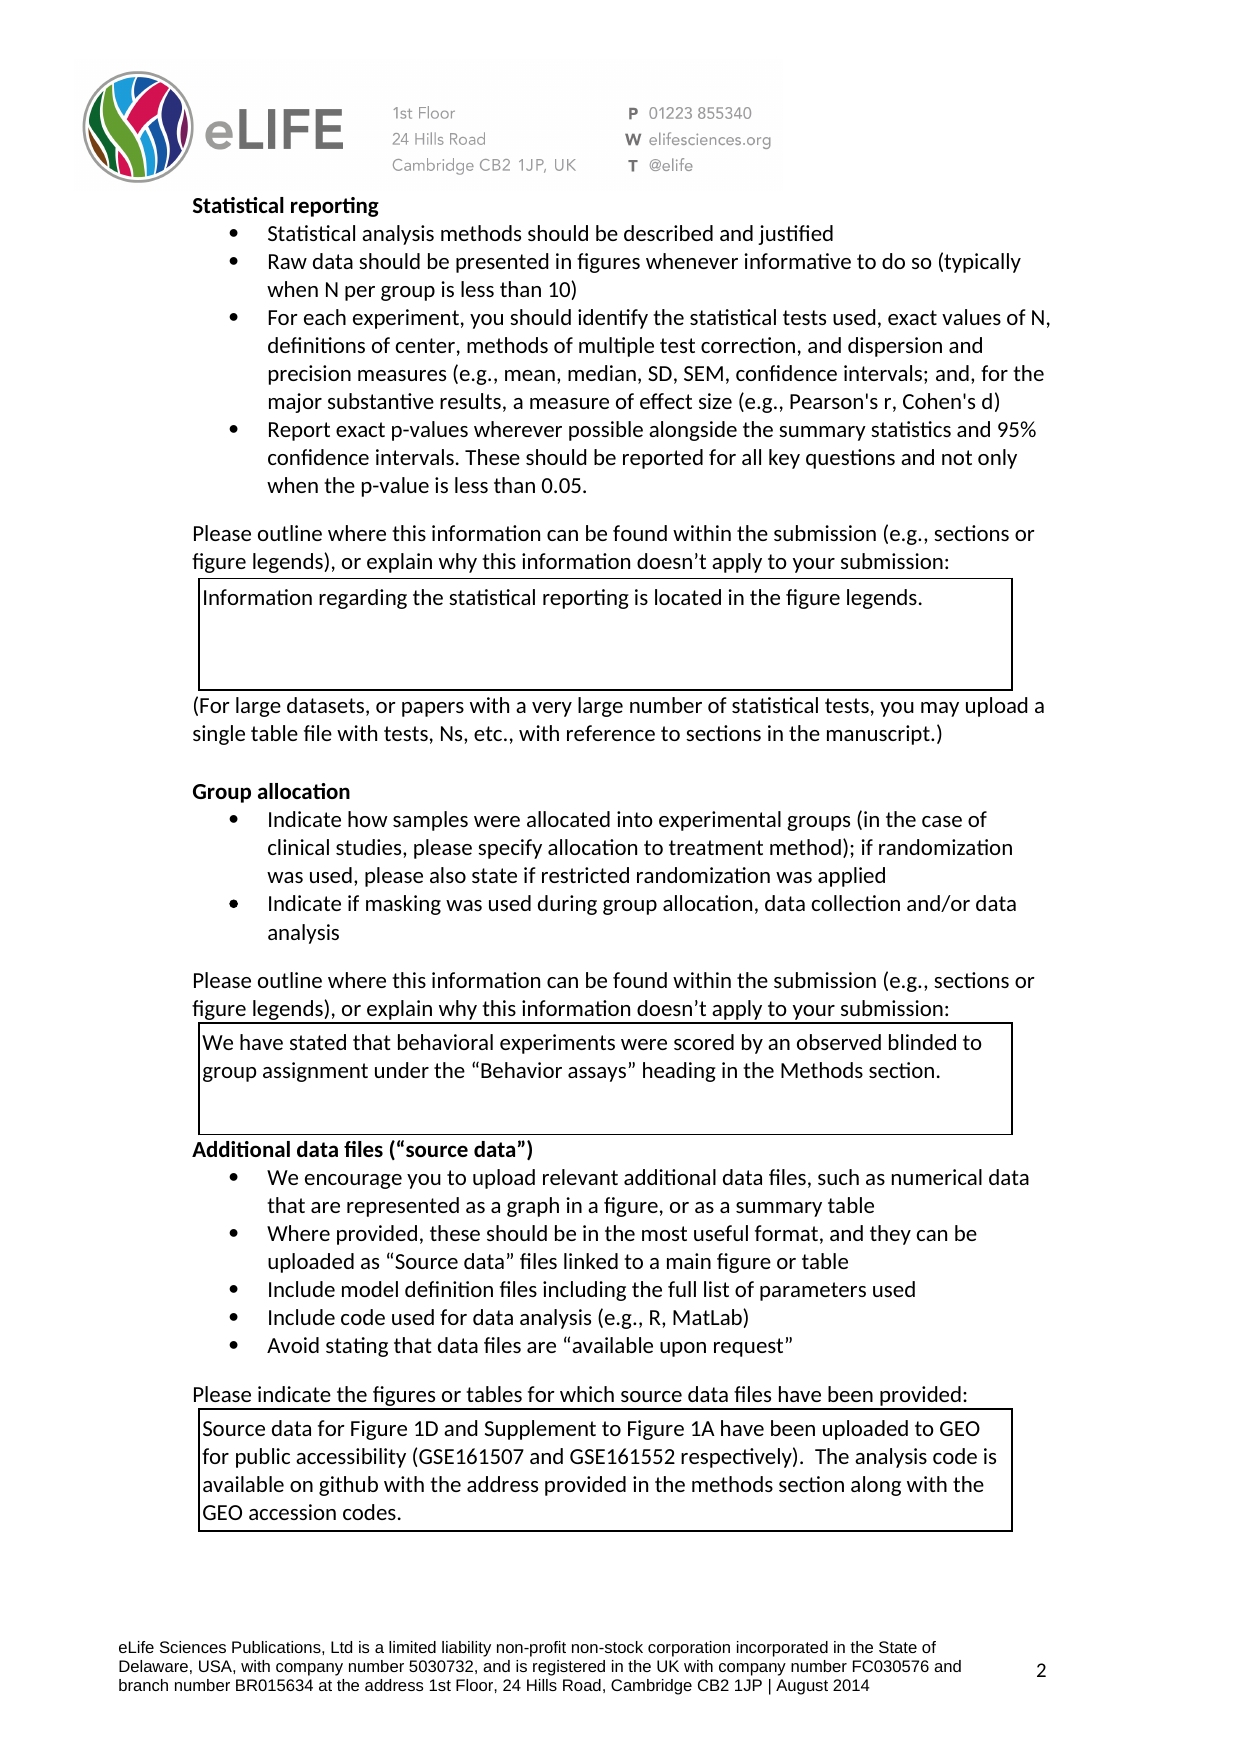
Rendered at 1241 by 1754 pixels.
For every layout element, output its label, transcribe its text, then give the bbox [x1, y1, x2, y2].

text Source data for Figure 1D and Supplement to Figure 1A have been uploaded to GEO for public accessibility (GSE161507 and GSE161552 respectively). The analysis code is available on github with the address provided in the methods section along with the GEO accession codes. [200, 1412, 1011, 1528]
list Report exact p-values wherever possible alongside the summary statistics and 95% confidence intervals. These should be reported for all key questions and not only when the p-value is less than 0.05. [229, 415, 1053, 499]
text Please indicate the figures or tables for which source data files have been provided: [192, 1380, 1053, 1408]
list Raw data should be presented in figures whenever informative to do so (typically when N per group is less than 10) [229, 247, 1053, 303]
text Statistical reporting [192, 191, 1053, 219]
list Include code used for data analysis (e.g., R, MatLab) [229, 1303, 1053, 1332]
text Information regarding the statistical reporting is located in the figure legends. [200, 581, 1011, 613]
list We encourage you to upload relevant additional data files, such as numerical data that are represented as a graph in a figure, or as a summary table [229, 1163, 1053, 1219]
list Include model definition files including the full list of parameters used [229, 1276, 1053, 1303]
list Avoid stating that data files are “available upon request” [229, 1332, 1053, 1359]
text Group allocation [192, 777, 1053, 806]
list For each experiment, you should identify the statistical tests used, exact values of N, definitions of center, methods of multiple test correction, and dispersion and precision measures (e.g., mean, median, SD, SEM, confidence intervals; and, for the major substantive results, a measure of effect size (e.g., Pearson's r, Cohen's d) [229, 303, 1053, 415]
picture [73, 59, 784, 191]
list Indicate how samples were allocated into experimental groups (in the case of clinical studies, please specify allocation to treatment method); if randomization was used, please also state if restricted randomization was applied [229, 806, 1053, 889]
list Statistical analysis methods should be described and justified [229, 219, 1053, 247]
text (For large datasets, or papers with a very large number of statistical tests, you may upload a single table file with tests, Ns, etc., with reference to sections in the manuscript.) [192, 603, 1053, 747]
text We have stated that behavioral experiments were scored by an observed blinded to group assignment under the “Behavior assays” heading in the Methods section. [200, 1026, 1011, 1086]
list Indicate if masking was used during group allocation, data collection and/or data analysis [229, 889, 1053, 946]
text Additional data files (“source data”) [192, 1052, 1053, 1163]
list Where provided, these should be in the most useful format, and they can be uploaded as “Source data” files linked to a main figure or table [229, 1219, 1053, 1276]
